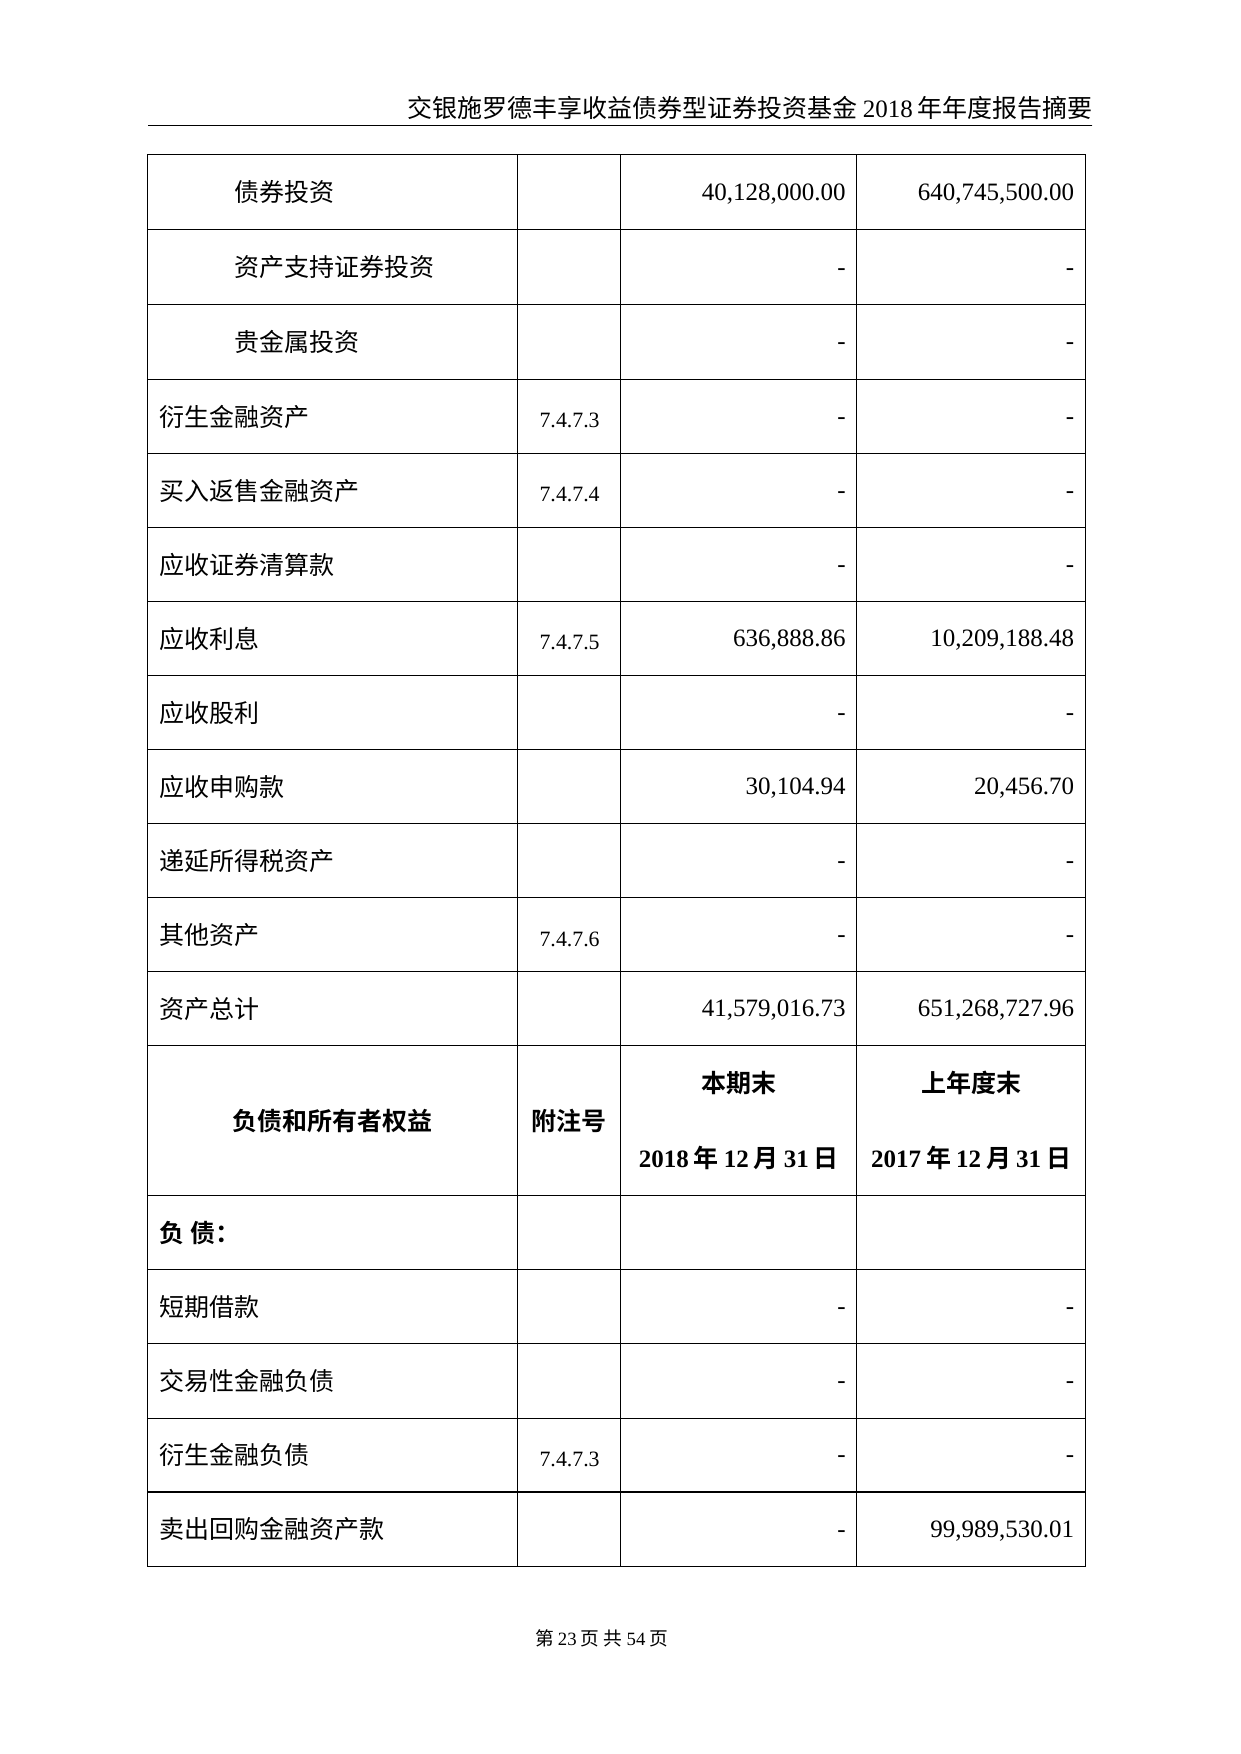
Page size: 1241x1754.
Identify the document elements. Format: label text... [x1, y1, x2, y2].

table_cell [518, 676, 620, 749]
table_cell - [621, 380, 856, 453]
table_cell - [621, 1493, 856, 1566]
table_cell 7.4.7.3 [518, 380, 620, 453]
table_cell - [621, 528, 856, 601]
table_cell 7.4.7.6 [518, 898, 620, 971]
table_cell 10,209,188.48 [857, 602, 1085, 675]
table_cell - [857, 305, 1085, 379]
table_cell 债券投资 [148, 155, 517, 229]
table_cell 资产总计 [148, 972, 517, 1045]
table_cell - [621, 824, 856, 897]
table_cell [857, 1196, 1085, 1269]
table_cell 应收证券清算款 [148, 528, 517, 601]
table_cell 41,579,016.73 [621, 972, 856, 1045]
table_cell - [857, 528, 1085, 601]
table_cell [518, 305, 620, 379]
table_cell 7.4.7.4 [518, 454, 620, 527]
table_cell 应收利息 [148, 602, 517, 675]
table_cell - [857, 676, 1085, 749]
table_cell [518, 1493, 620, 1566]
table_cell - [857, 380, 1085, 453]
table_cell 附注号 [518, 1046, 620, 1195]
table_cell 递延所得税资产 [148, 824, 517, 897]
table_cell [518, 155, 620, 229]
table_cell 上年度末 2017年12月31日 [857, 1046, 1085, 1195]
table_cell 40,128,000.00 [621, 155, 856, 229]
table_cell 短期借款 [148, 1270, 517, 1343]
table_cell - [621, 305, 856, 379]
table_cell 本期末 2018年12月31日 [621, 1046, 856, 1195]
table_cell [518, 824, 620, 897]
table_cell [518, 528, 620, 601]
table_cell 买入返售金融资产 [148, 454, 517, 527]
table_cell - [857, 1344, 1085, 1417]
table_cell - [621, 1270, 856, 1343]
table_cell - [857, 230, 1085, 304]
table_cell - [857, 1270, 1085, 1343]
table_cell 640,745,500.00 [857, 155, 1085, 229]
table_cell 负债和所有者权益 [148, 1046, 517, 1195]
table_cell - [857, 1419, 1085, 1491]
table_cell - [857, 824, 1085, 897]
table_cell - [621, 1419, 856, 1491]
table_cell - [621, 230, 856, 304]
table_cell - [857, 898, 1085, 971]
table_cell 资产支持证券投资 [148, 230, 517, 304]
table_cell - [621, 898, 856, 971]
table_cell 卖出回购金融资产款 [148, 1493, 517, 1566]
table_cell [518, 1270, 620, 1343]
table_cell [518, 750, 620, 823]
table_cell 衍生金融负债 [148, 1419, 517, 1491]
table_cell [518, 1344, 620, 1417]
table_cell - [621, 454, 856, 527]
table_cell [518, 230, 620, 304]
table_cell 99,989,530.01 [857, 1493, 1085, 1566]
table_cell 交易性金融负债 [148, 1344, 517, 1417]
table_cell 651,268,727.96 [857, 972, 1085, 1045]
table_cell - [621, 676, 856, 749]
table_cell 其他资产 [148, 898, 517, 971]
table_cell 贵金属投资 [148, 305, 517, 379]
table_cell 7.4.7.5 [518, 602, 620, 675]
table_cell [621, 1196, 856, 1269]
table_cell 衍生金融资产 [148, 380, 517, 453]
table_cell [518, 972, 620, 1045]
table_cell 30,104.94 [621, 750, 856, 823]
table_cell 应收股利 [148, 676, 517, 749]
table_cell - [857, 454, 1085, 527]
table_cell 应收申购款 [148, 750, 517, 823]
table_cell - [621, 1344, 856, 1417]
table_cell [518, 1196, 620, 1269]
table_cell 636,888.86 [621, 602, 856, 675]
table_cell 20,456.70 [857, 750, 1085, 823]
table_cell 负 债： [148, 1196, 517, 1269]
table_cell 7.4.7.3 [518, 1419, 620, 1491]
